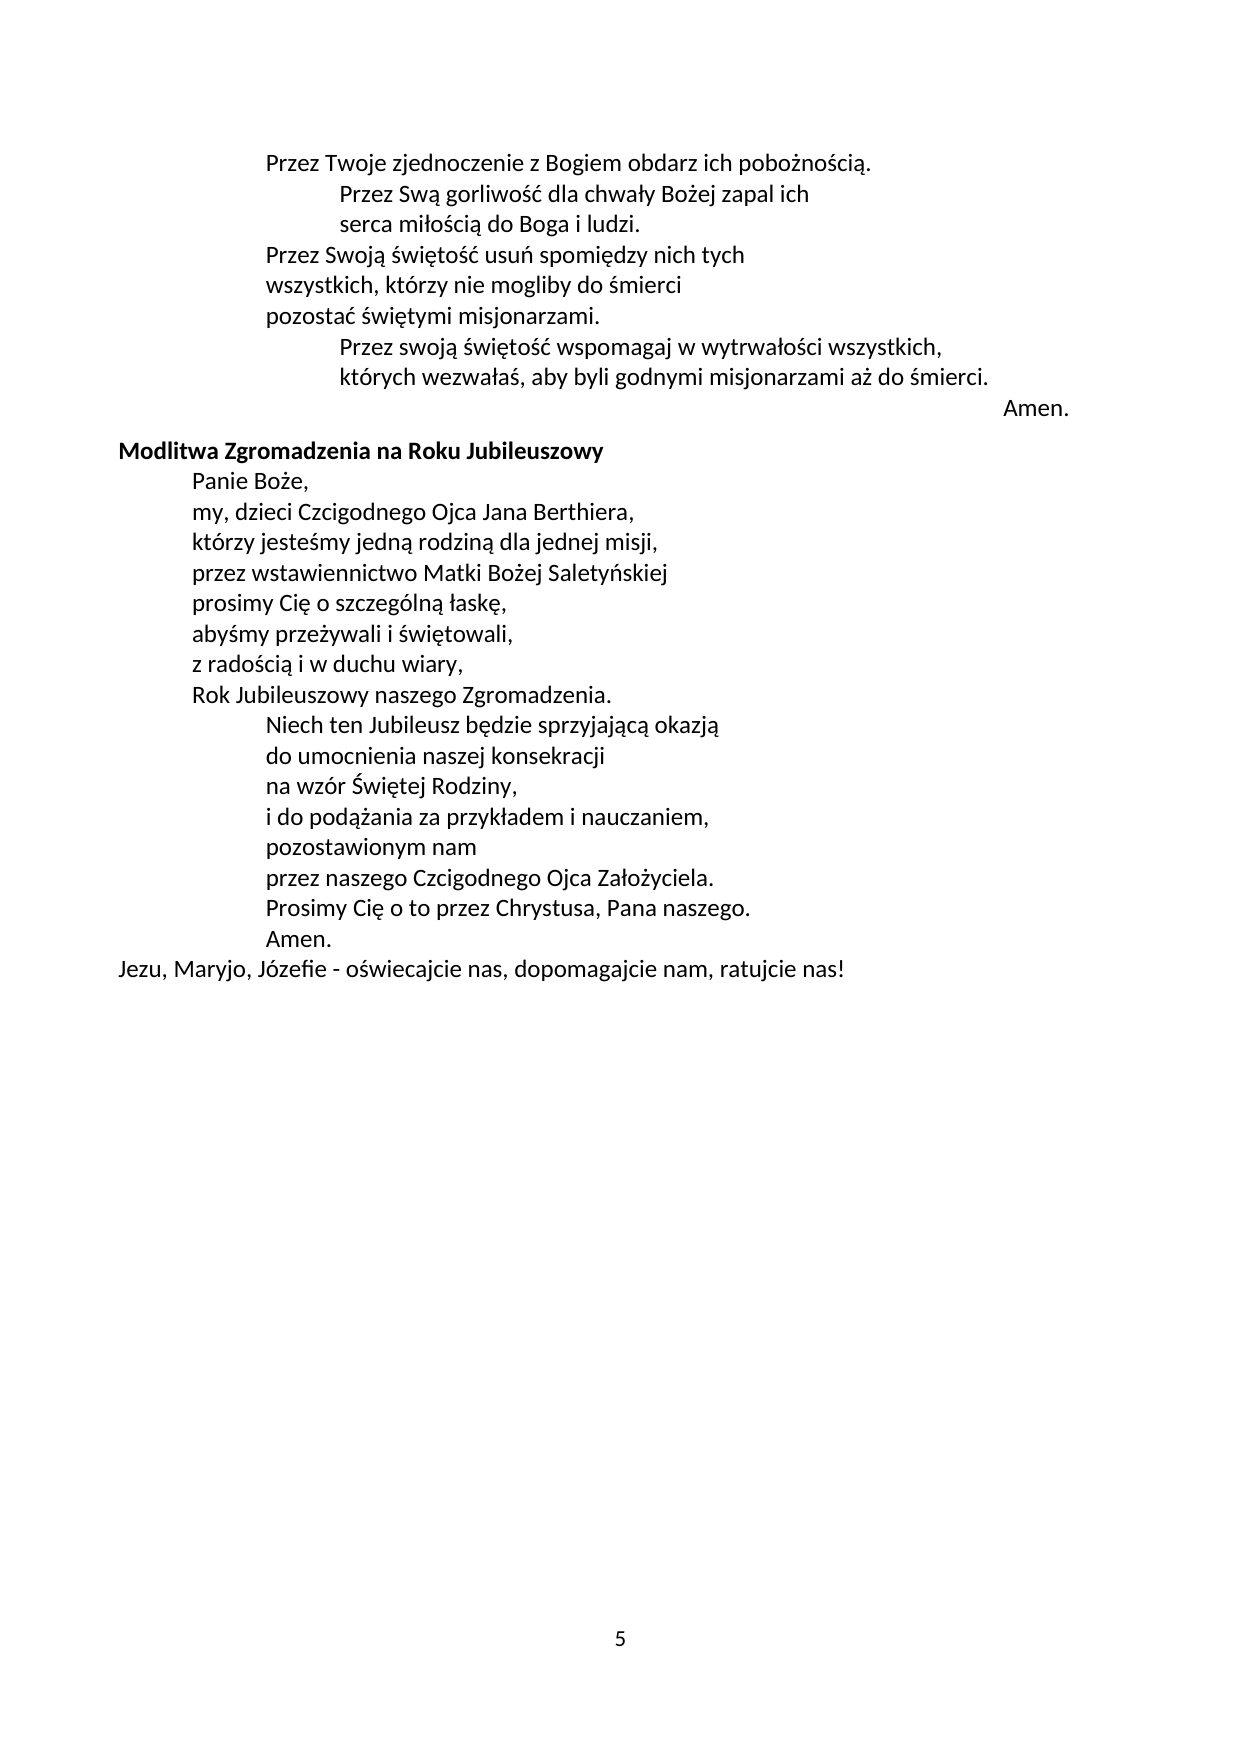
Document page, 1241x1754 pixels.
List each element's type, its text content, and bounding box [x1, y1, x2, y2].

text z radością i w duchu wiary, [192, 648, 1122, 679]
text i do podążania za przykładem i nauczaniem, [266, 801, 1122, 832]
text wszystkich, którzy nie mogliby do śmierci [192, 270, 1122, 300]
text serca miłością do Boga i ludzi. [266, 209, 1122, 239]
text Amen. [929, 392, 1122, 422]
text Niech ten Jubileusz będzie sprzyjającą okazją [266, 709, 1122, 740]
text którzy jesteśmy jedną rodziną dla jednej misji, [192, 526, 1122, 557]
text Amen. [266, 923, 1122, 954]
text których wezwałaś, aby byli godnymi misjonarzami aż do śmierci. [266, 361, 1122, 392]
text Przez Swoją świętość usuń spomiędzy nich tych [192, 239, 1122, 270]
text Modlitwa Zgromadzenia na Roku Jubileuszowy [118, 435, 1122, 465]
text Przez swoją świętość wspomagaj w wytrwałości wszystkich, [266, 331, 1122, 361]
text do umocnienia naszej konsekracji [266, 740, 1122, 771]
text Przez Twoje zjednoczenie z Bogiem obdarz ich pobożnością. [192, 148, 1122, 178]
text Przez Swą gorliwość dla chwały Bożej zapal ich [266, 178, 1122, 209]
text przez wstawiennictwo Matki Bożej Saletyńskiej [192, 557, 1122, 587]
text Rok Jubileuszowy naszego Zgromadzenia. [192, 679, 1122, 709]
text my, dzieci Czcigodnego Ojca Jana Berthiera, [192, 496, 1122, 526]
text na wzór Świętej Rodziny, [266, 771, 1122, 801]
text abyśmy przeżywali i świętowali, [192, 618, 1122, 648]
text przez naszego Czcigodnego Ojca Założyciela. [266, 862, 1122, 893]
text Prosimy Cię o to przez Chrystusa, Pana naszego. [266, 893, 1122, 923]
text pozostawionym nam [266, 832, 1122, 862]
text prosimy Cię o szczególną łaskę, [192, 587, 1122, 618]
text pozostać świętymi misjonarzami. [192, 300, 1122, 331]
text Panie Boże, [192, 465, 1122, 496]
text Jezu, Maryjo, Józefie - oświecajcie nas, dopomagajcie nam, ratujcie nas! [118, 954, 1122, 984]
